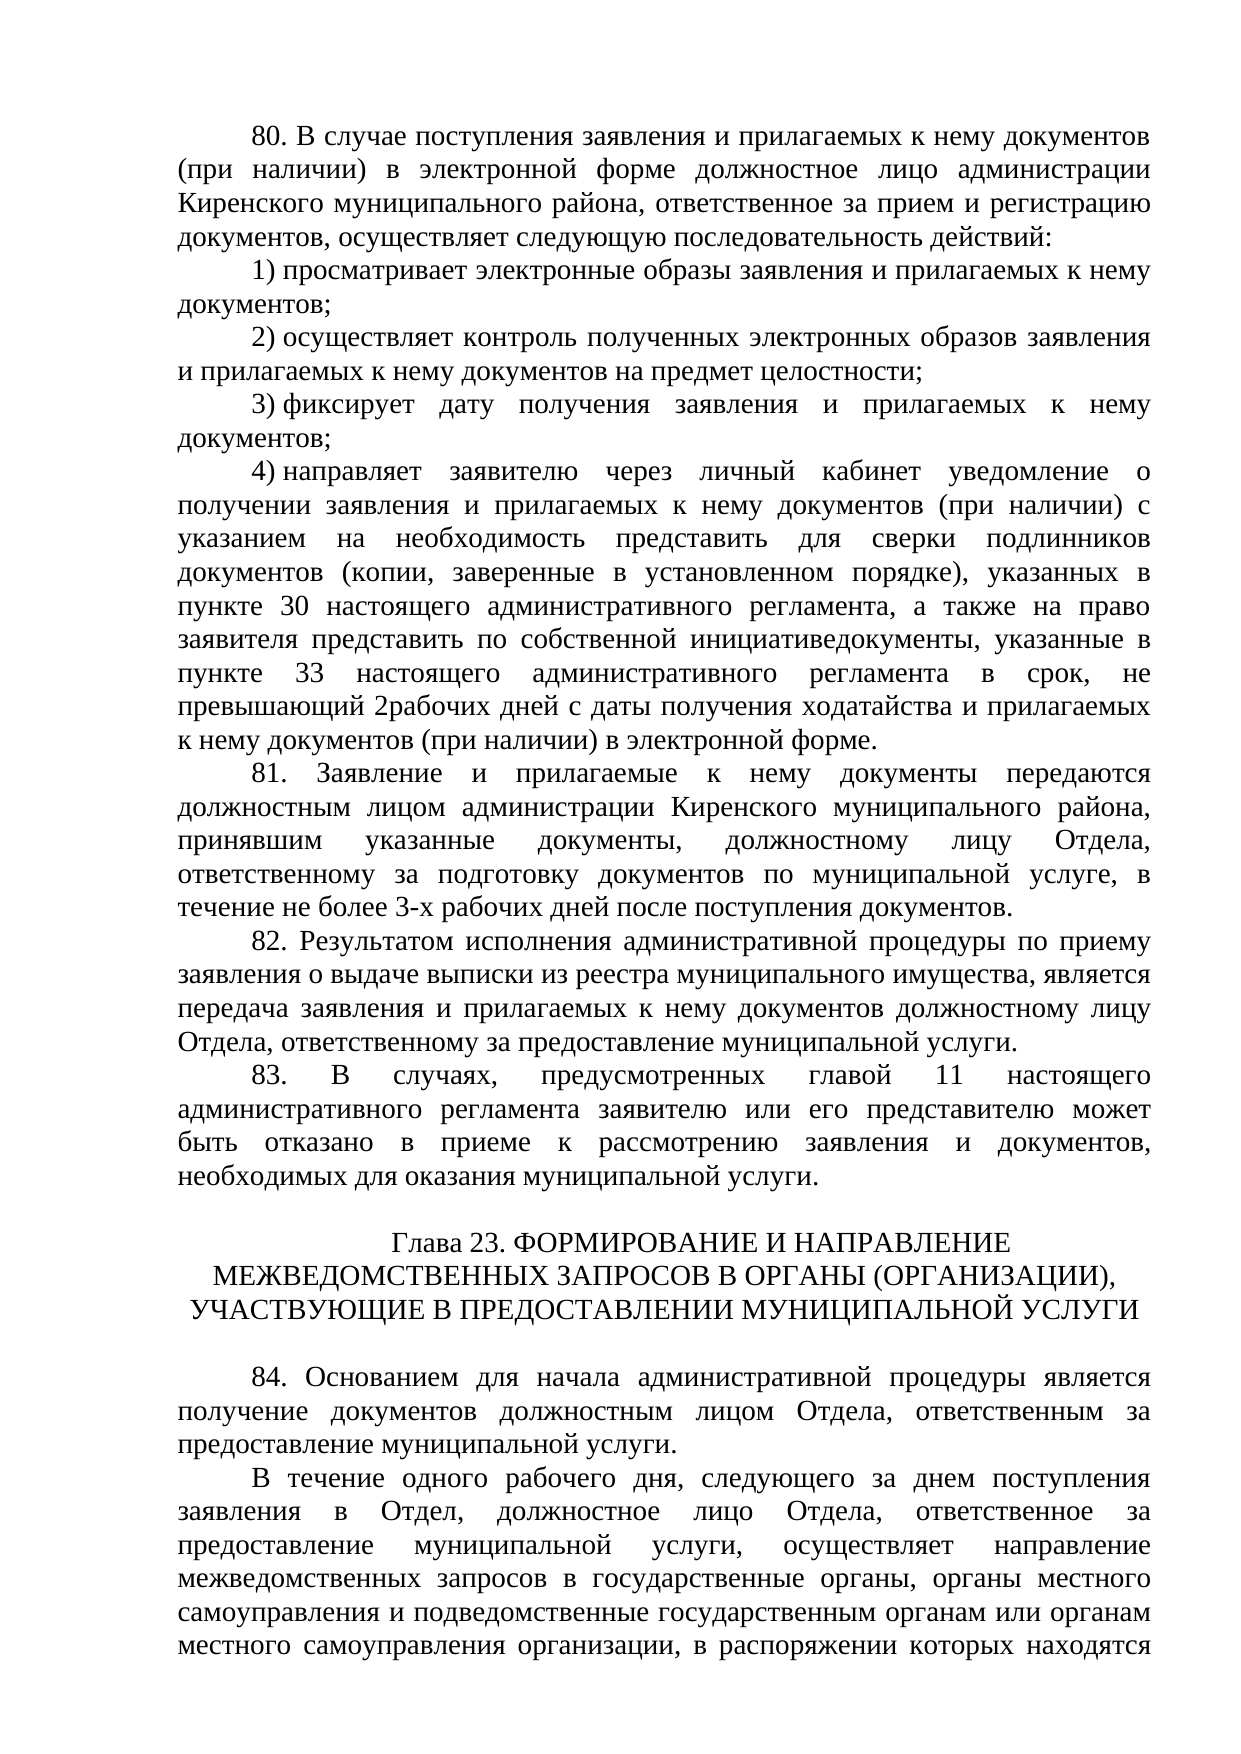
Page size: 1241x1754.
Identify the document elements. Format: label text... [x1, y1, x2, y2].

text 80. В случае поступления заявления и прилагаемых к нему документов (при наличии) в электронной форме должностное лицо администрации Киренского муниципального района, ответственное за прием и регистрацию документов, осуществляет следующую последовательность действий: [177, 118, 1152, 252]
text 82. Результатом исполнения административной процедуры по приему заявления о выдаче выписки из реестра муниципального имущества, является передача заявления и прилагаемых к нему документов должностному лицу Отдела, ответственному за предоставление муниципальной услуги. [177, 923, 1152, 1057]
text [177, 1460, 1152, 1661]
text 3) фиксирует дату получения заявления и прилагаемых к нему документов; [177, 386, 1152, 453]
text 81. Заявление и прилагаемые к нему документы передаются должностным лицом администрации Киренского муниципального района, принявшим указанные документы, должностному лицу Отдела, ответственному за подготовку документов по муниципальной услуге, в течение не более 3-х рабочих дней после поступления документов. [177, 755, 1152, 923]
text 4) направляет заявителю через личный кабинет уведомление о получении заявления и прилагаемых к нему документов (при наличии) с указанием на необходимость представить для сверки подлинников документов (копии, заверенные в установленном порядке), указанных в пункте 30 настоящего административного регламента, а также на право заявителя представить по собственной инициативедокументы, указанные в пункте 33 настоящего административного регламента в срок, не превышающий 2рабочих дней с даты получения ходатайства и прилагаемых к нему документов (при наличии) в электронной форме. [177, 453, 1152, 755]
text 83. В случаях, предусмотренных главой 11 настоящего административного регламента заявителю или его представителю может быть отказано в приеме к рассмотрению заявления и документов, необходимых для оказания муниципальной услуги. [177, 1057, 1152, 1191]
text 84. Основанием для начала административной процедуры является получение документов должностным лицом Отдела, ответственным за предоставление муниципальной услуги. [177, 1359, 1152, 1460]
text 2) осуществляет контроль полученных электронных образов заявления и прилагаемых к нему документов на предмет целостности; [177, 319, 1152, 386]
text 1) просматривает электронные образы заявления и прилагаемых к нему документов; [177, 252, 1152, 319]
text Глава 23. ФОРМИРОВАНИЕ И НАПРАВЛЕНИЕ МЕЖВЕДОМСТВЕННЫХ ЗАПРОСОВ В ОРГАНЫ (ОРГАНИЗАЦИИ), УЧАСТВУЮЩИЕ В ПРЕДОСТАВЛЕНИИ МУНИЦИПАЛЬНОЙ УСЛУГИ [177, 1225, 1152, 1326]
